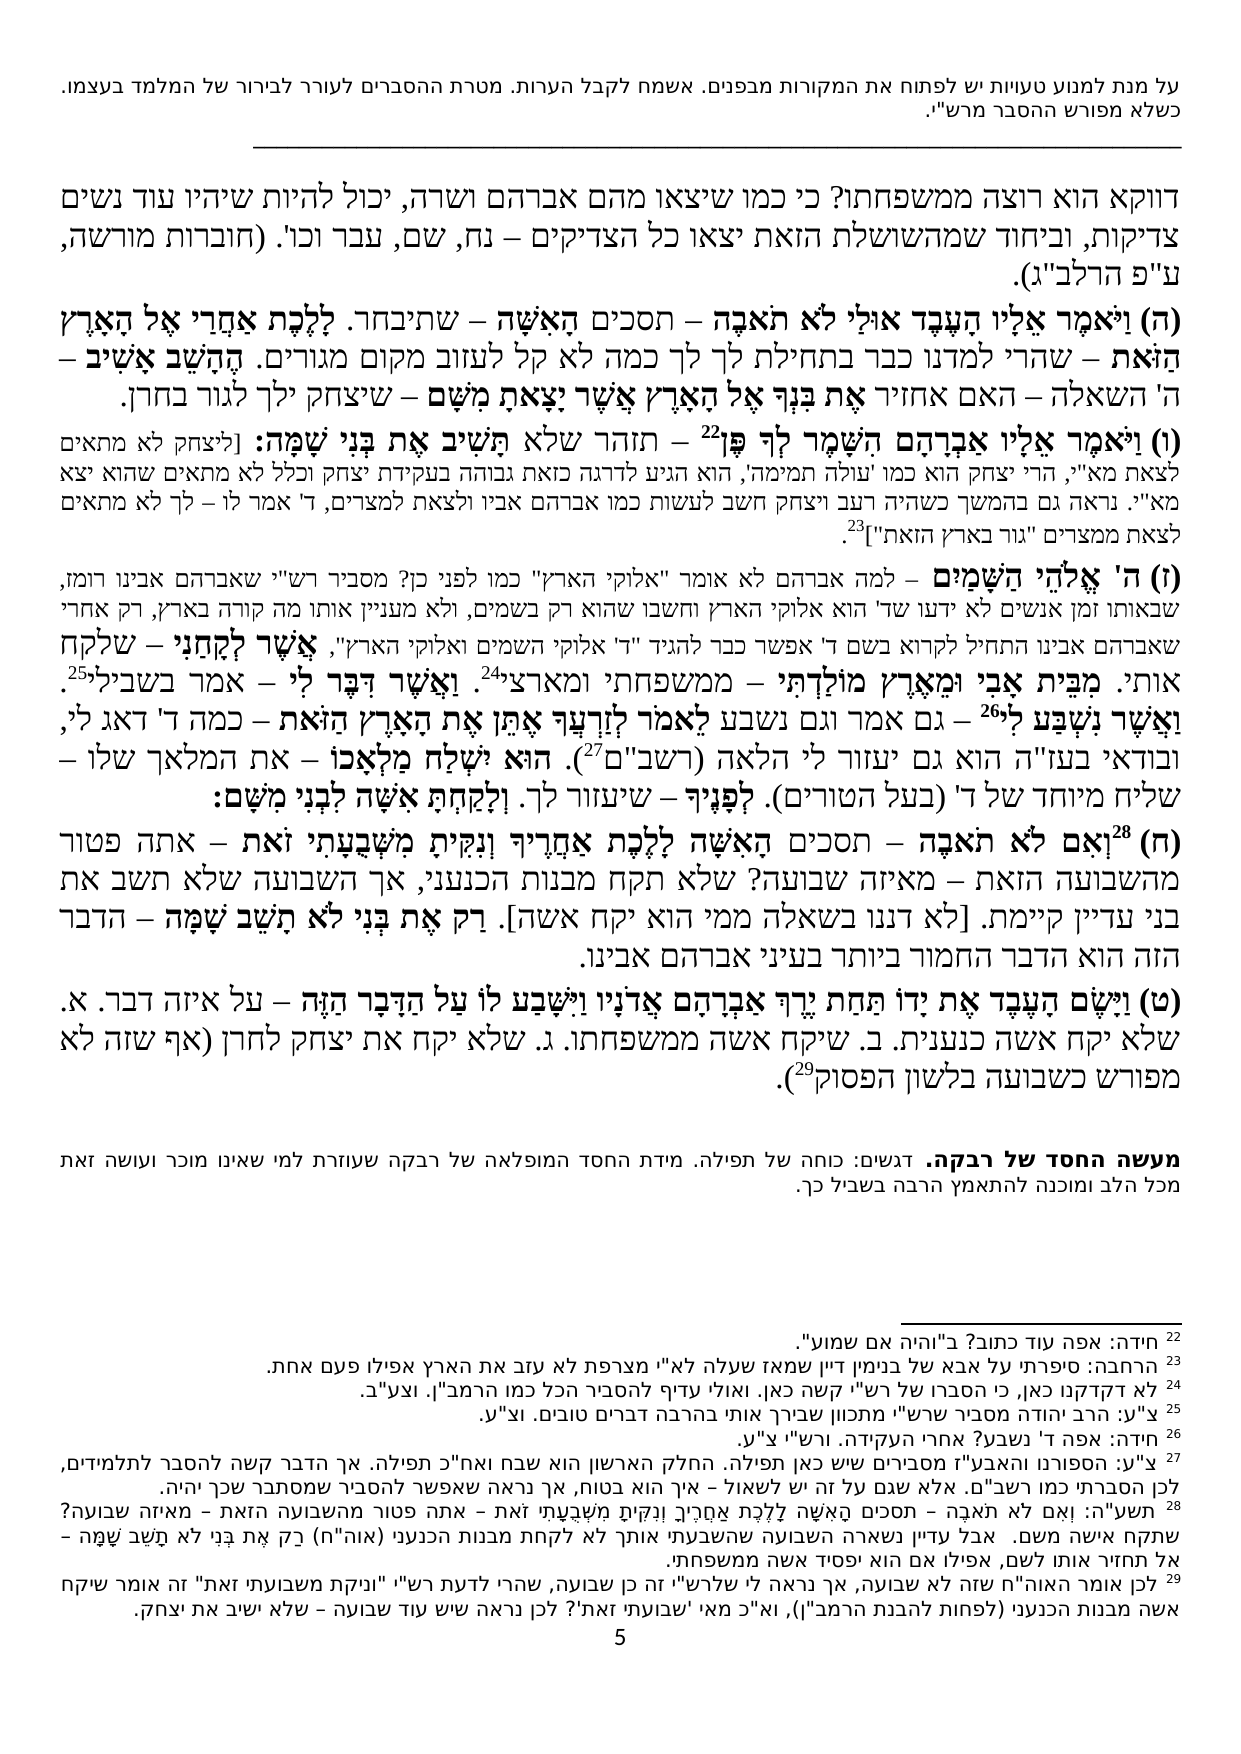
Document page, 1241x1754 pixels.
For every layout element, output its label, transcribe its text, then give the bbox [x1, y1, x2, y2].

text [59, 178, 1181, 293]
text (ו) וַיֹּאמֶר אֵלָיו אַבְרָהָם הִשָּׁמֶר לְךָ פֶּן – תזהר שלא תָּשִׁיב אֶת בְּנִי שָׁמָּה: [ליצחק לא מתאים לצאת מא"י, הרי יצחק הוא כמו 'עולה תמימה', הוא הגיע לדרגה כזאת גבוהה בעקידת יצחק וכלל לא מתאים שהוא יצא מא"י. נראה גם בהמשך כשהיה רעב ויצחק חשב לעשות כמו אברהם אביו ולצאת למצרים, ד' אמר לו – לך לא מתאים לצאת ממצרים "גור בארץ הזאת"]. [59, 420, 1181, 549]
text (ח) וְאִם לֹא תֹאבֶה – תסכים הָאִשָּׁה לָלֶכֶת אַחֲרֶיךָ וְנִקִּיתָ מִשְּׁבֻעָתִי זֹאת – אתה פטור מהשבועה הזאת – מאיזה שבועה? שלא תקח מבנות הכנעני, אך השבועה שלא תשב את בני עדיין קיימת. [לא דננו בשאלה ממי הוא יקח אשה]. רַק אֶת בְּנִי לֹא תָשֵׁב שָׁמָּה – הדבר הזה הוא הדבר החמור ביותר בעיני אברהם אבינו. [59, 821, 1181, 974]
text מעשה החסד של רבקה. דגשים: כוחה של תפילה. מידת החסד המופלאה של רבקה שעוזרת למי שאינו מוכר ועושה זאת מכל הלב ומוכנה להתאמץ הרבה בשביל כך. [59, 1146, 1181, 1197]
text (ה) וַיֹּאמֶר אֵלָיו הָעֶבֶד אוּלַי לֹא תֹאבֶה – תסכים הָאִשָּׁה – שתיבחר. לָלֶכֶת אַחֲרַי אֶל הָאָרֶץ הַזֹּאת – שהרי למדנו כבר בתחילת לך לך כמה לא קל לעזוב מקום מגורים. הֶהָשֵׁב אָשִׁיב – ה' השאלה – האם אחזיר אֶת בִּנְךָ אֶל הָאָרֶץ אֲשֶׁר יָצָאתָ מִשָּׁם – שיצחק ילך לגור בחרן. [59, 299, 1181, 414]
text (ט) וַיָּשֶׂם הָעֶבֶד אֶת יָדוֹ תַּחַת יֶרֶךְ אַבְרָהָם אֲדֹנָיו וַיִּשָּׁבַע לוֹ עַל הַדָּבָר הַזֶּה – על איזה דבר. א. שלא יקח אשה כנענית. ב. שיקח אשה ממשפחתו. ג. שלא יקח את יצחק לחרן (אף שזה לא מפורש כשבועה בלשון הפסוק). [59, 980, 1181, 1095]
text (ז) ה' אֱלֹהֵי הַשָּׁמַיִם – למה אברהם לא אומר "אלוקי הארץ" כמו לפני כן? מסביר רש"י שאברהם אבינו רומז, שבאותו זמן אנשים לא ידעו שד' הוא אלוקי הארץ וחשבו שהוא רק בשמים, ולא מעניין אותו מה קורה בארץ, רק אחרי שאברהם אבינו התחיל לקרוא בשם ד' אפשר כבר להגיד "ד' אלוקי השמים ואלוקי הארץ", אֲשֶׁר לְקָחַנִי – שלקח אותי. מִבֵּית אָבִי וּמֵאֶרֶץ מוֹלַדְתִּי – ממשפחתי ומארצי. וַאֲשֶׁר דִּבֶּר לִי – אמר בשבילי. וַאֲשֶׁר נִשְׁבַּע לִי – גם אמר וגם נשבע לֵאמֹר לְזַרְעֲךָ אֶתֵּן אֶת הָאָרֶץ הַזֹּאת – כמה ד' דאג לי, ובודאי בעז"ה הוא גם יעזור לי הלאה (רשב"ם). הוּא יִשְׁלַח מַלְאָכוֹ – את המלאך שלו – שליח מיוחד של ד' (בעל הטורים). לְפָנֶיךָ – שיעזור לך. וְלָקַחְתָּ אִשָּׁה לִבְנִי מִשָּׁם: [59, 556, 1181, 814]
